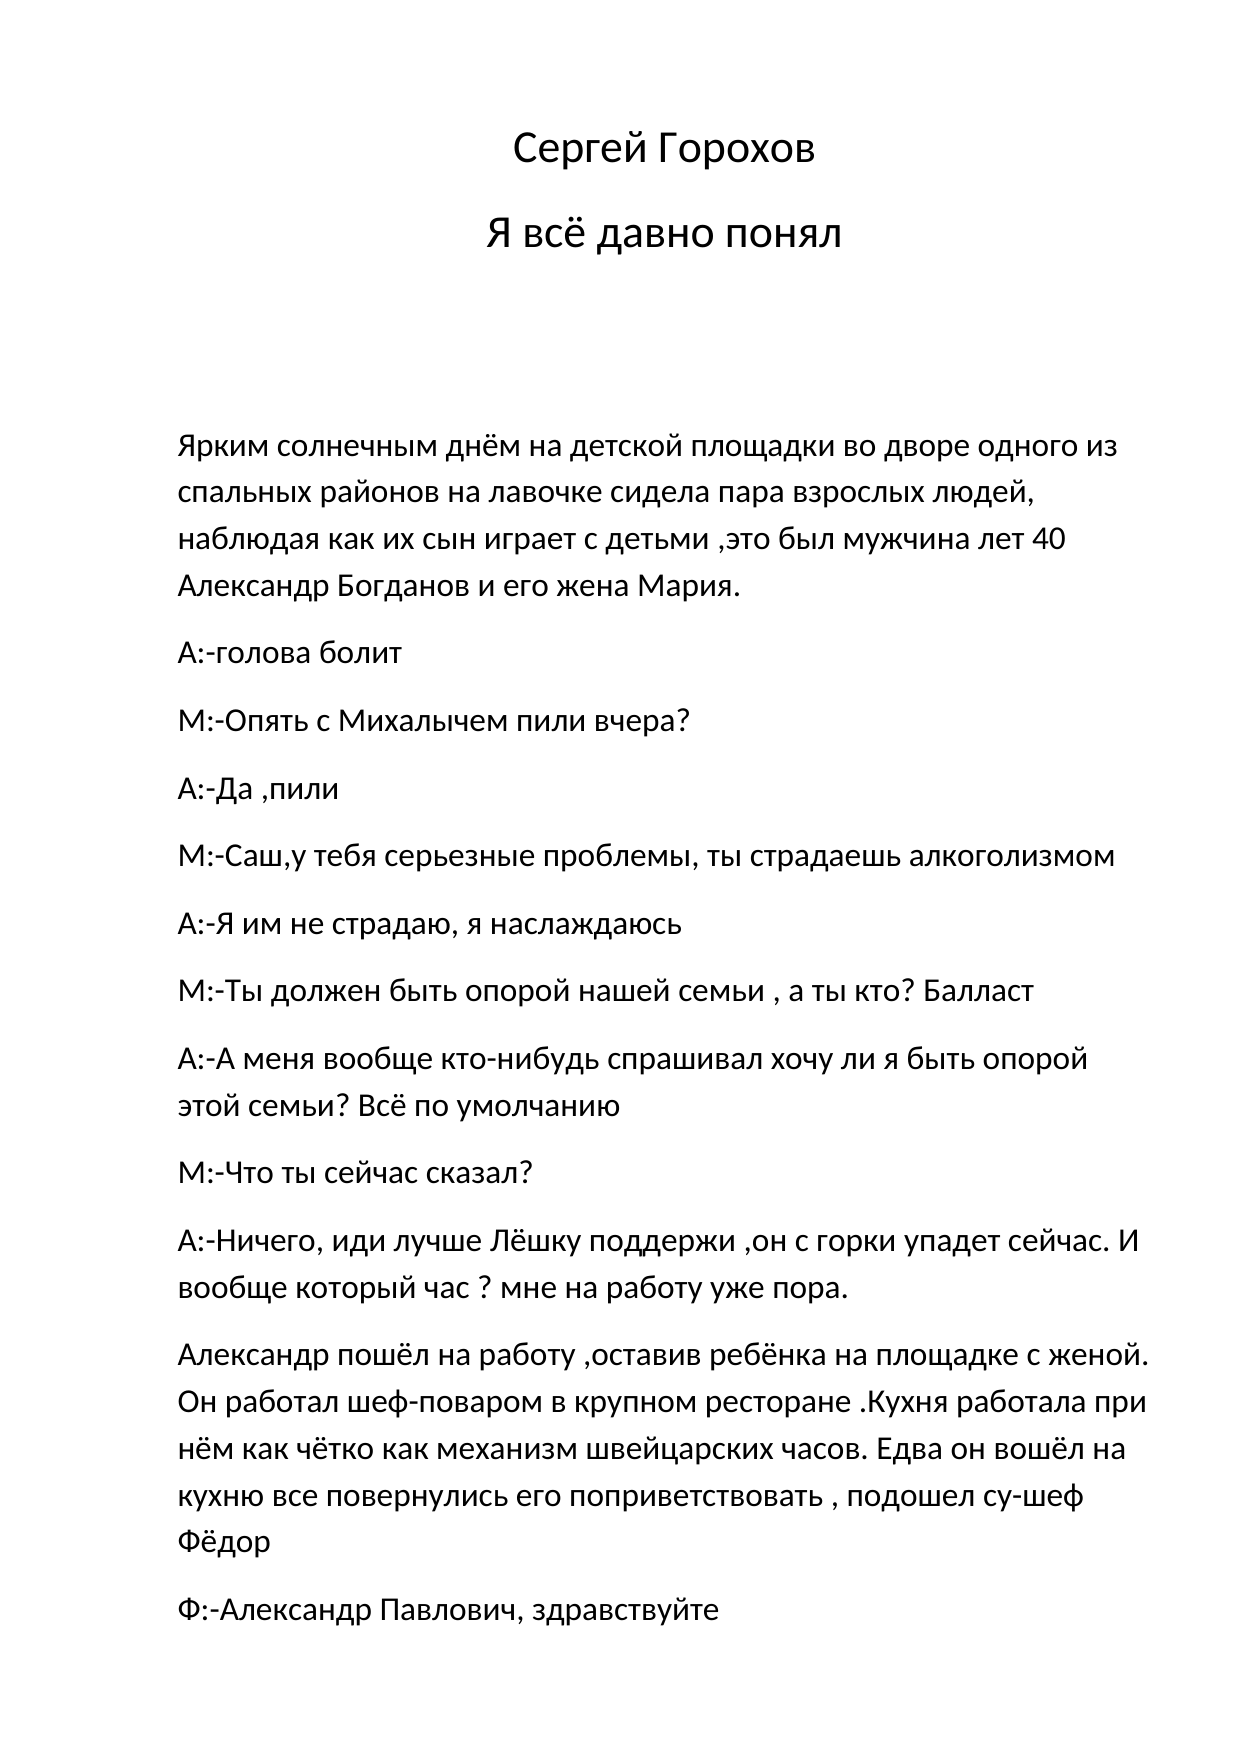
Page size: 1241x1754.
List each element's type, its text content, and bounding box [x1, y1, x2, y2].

text М:-Опять с Михалычем пили вчера? [177, 699, 1152, 740]
text А:-голова болит [177, 631, 1152, 672]
text М:-Саш,у тебя серьезные проблемы, ты страдаешь алкоголизмом [177, 834, 1152, 875]
text Ф:-Александр Павлович, здравствуйте [177, 1588, 1152, 1629]
text Сергей Горохов [177, 118, 1152, 174]
text М:-Ты должен быть опорой нашей семьи , а ты кто? Балласт [177, 969, 1152, 1010]
text Ярким солнечным днём на детской площадки во дворе одного из спальных районов на лавочке сидела пара взрослых людей, наблюдая как их сын играет с детьми ,это был мужчина лет 40 Александр Богданов и его жена Мария. [177, 423, 1152, 604]
text Александр пошёл на работу ,оставив ребёнка на площадке с женой. Он работал шеф-поваром в крупном ресторане .Кухня работала при нём как чётко как механизм швейцарских часов. Едва он вошёл на кухню все повернулись его поприветствовать , подошел су-шеф Фёдор [177, 1333, 1152, 1561]
text А:-Ничего, иди лучше Лёшку поддержи ,он с горки упадет сейчас. И вообще который час ? мне на работу уже пора. [177, 1219, 1152, 1307]
text А:-Я им не страдаю, я наслаждаюсь [177, 902, 1152, 943]
text А:-А меня вообще кто-нибудь спрашивал хочу ли я быть опорой этой семьи? Всё по умолчанию [177, 1037, 1152, 1124]
text Я всё давно понял [177, 203, 1152, 259]
text М:-Что ты сейчас сказал? [177, 1151, 1152, 1192]
text А:-Да ,пили [177, 767, 1152, 807]
